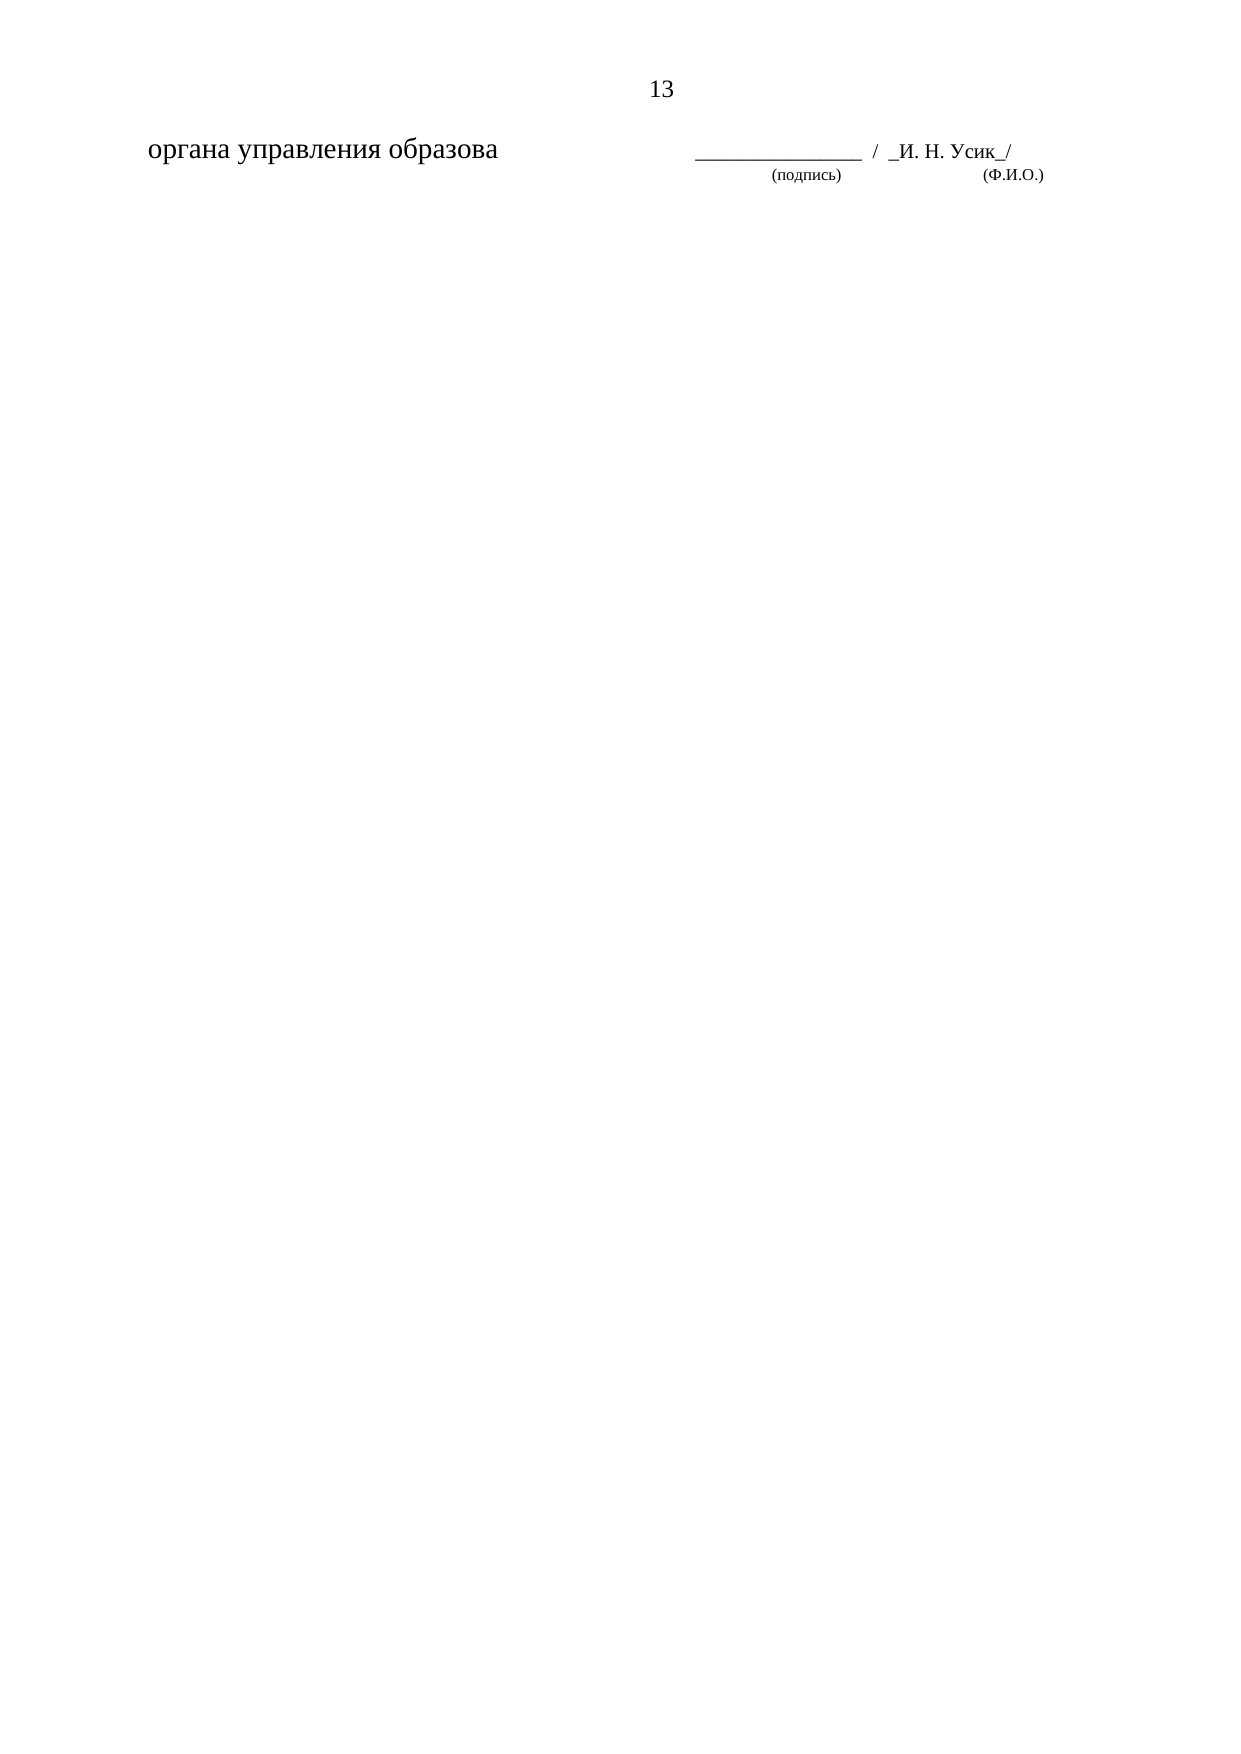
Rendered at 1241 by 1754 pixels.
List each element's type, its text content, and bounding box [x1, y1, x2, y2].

text органа управления образова ________________ / _И. Н. Усик_/ [148, 131, 1175, 165]
text (подпись) (Ф.И.О.) [148, 165, 1175, 184]
